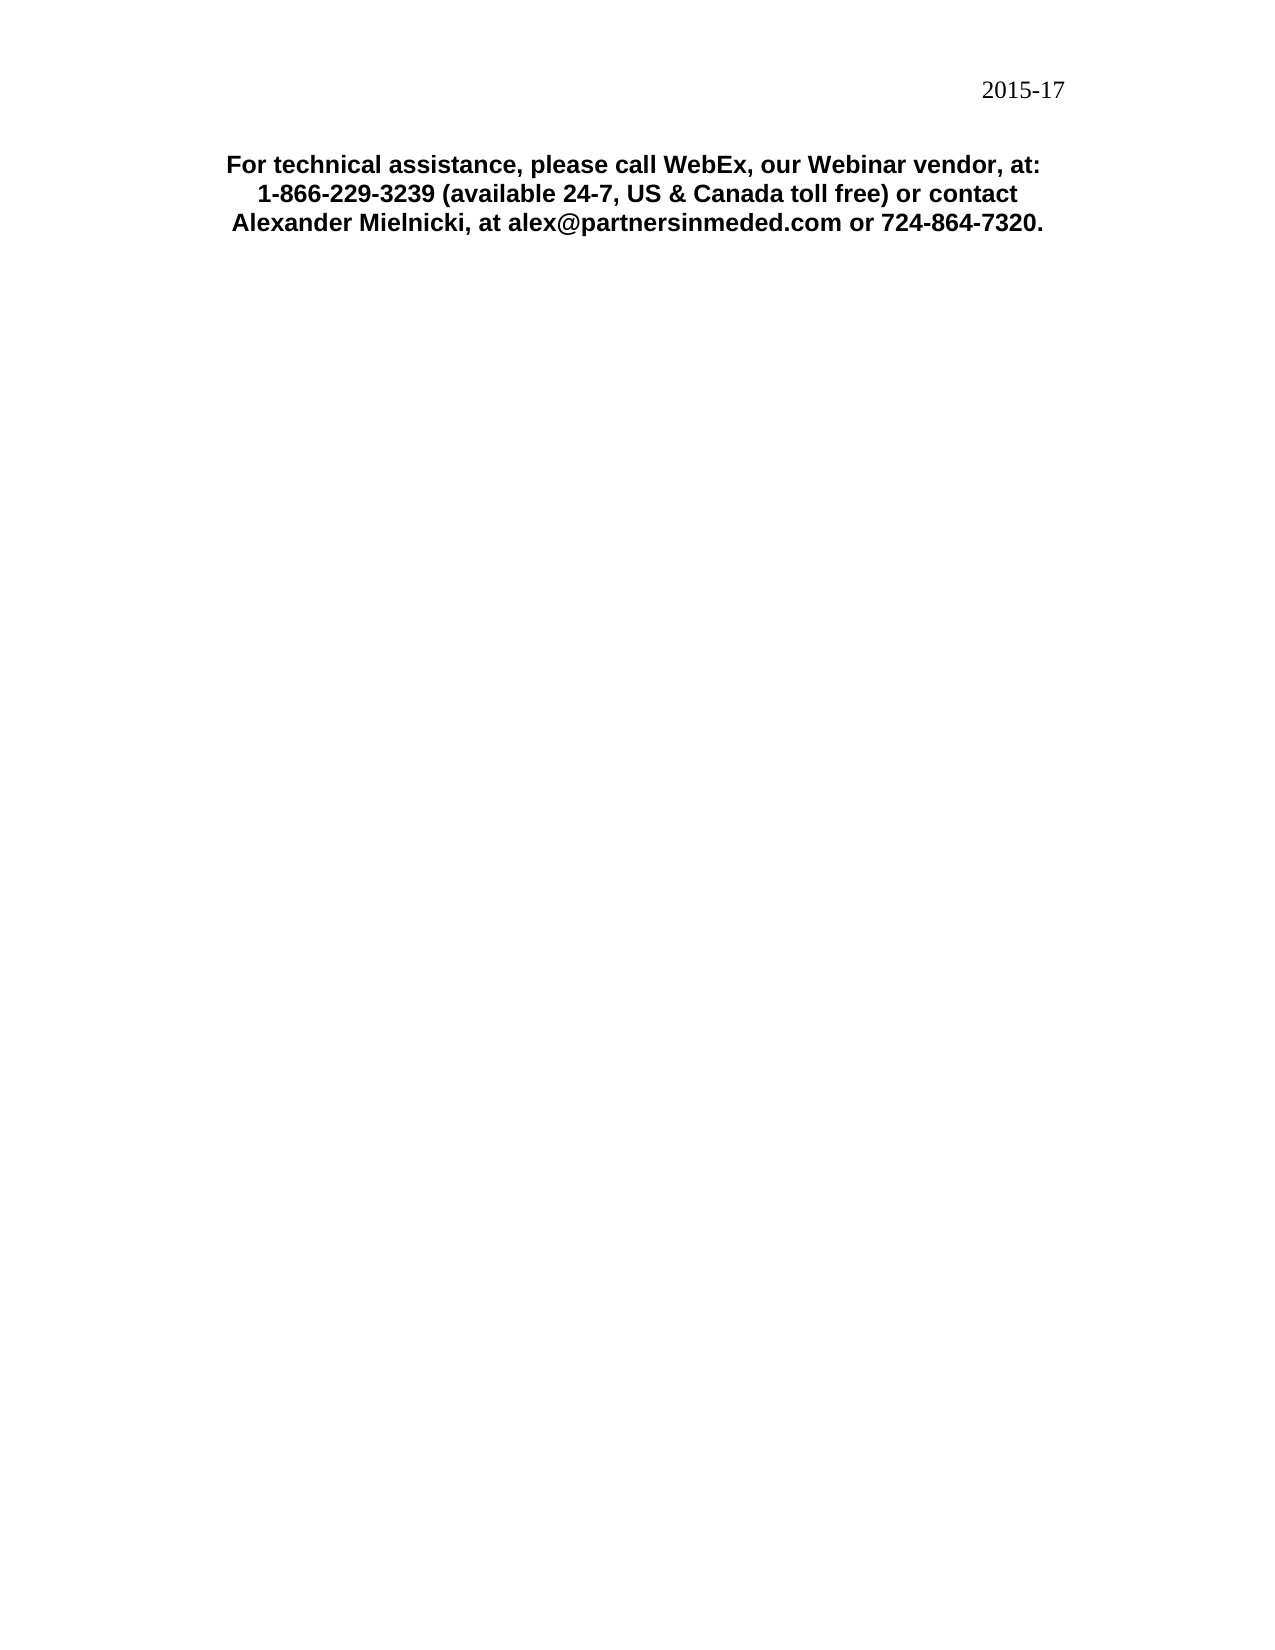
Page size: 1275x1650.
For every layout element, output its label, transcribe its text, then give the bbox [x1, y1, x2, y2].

text For technical assistance, please call WebEx, our Webinar vendor, at: 1-866-229-3239 (available 24-7, US & Canada toll free) or contact [90, 150, 1185, 207]
text Alexander Mielnicki, at alex@partnersinmeded.com or 724-864-7320. [90, 207, 1185, 236]
